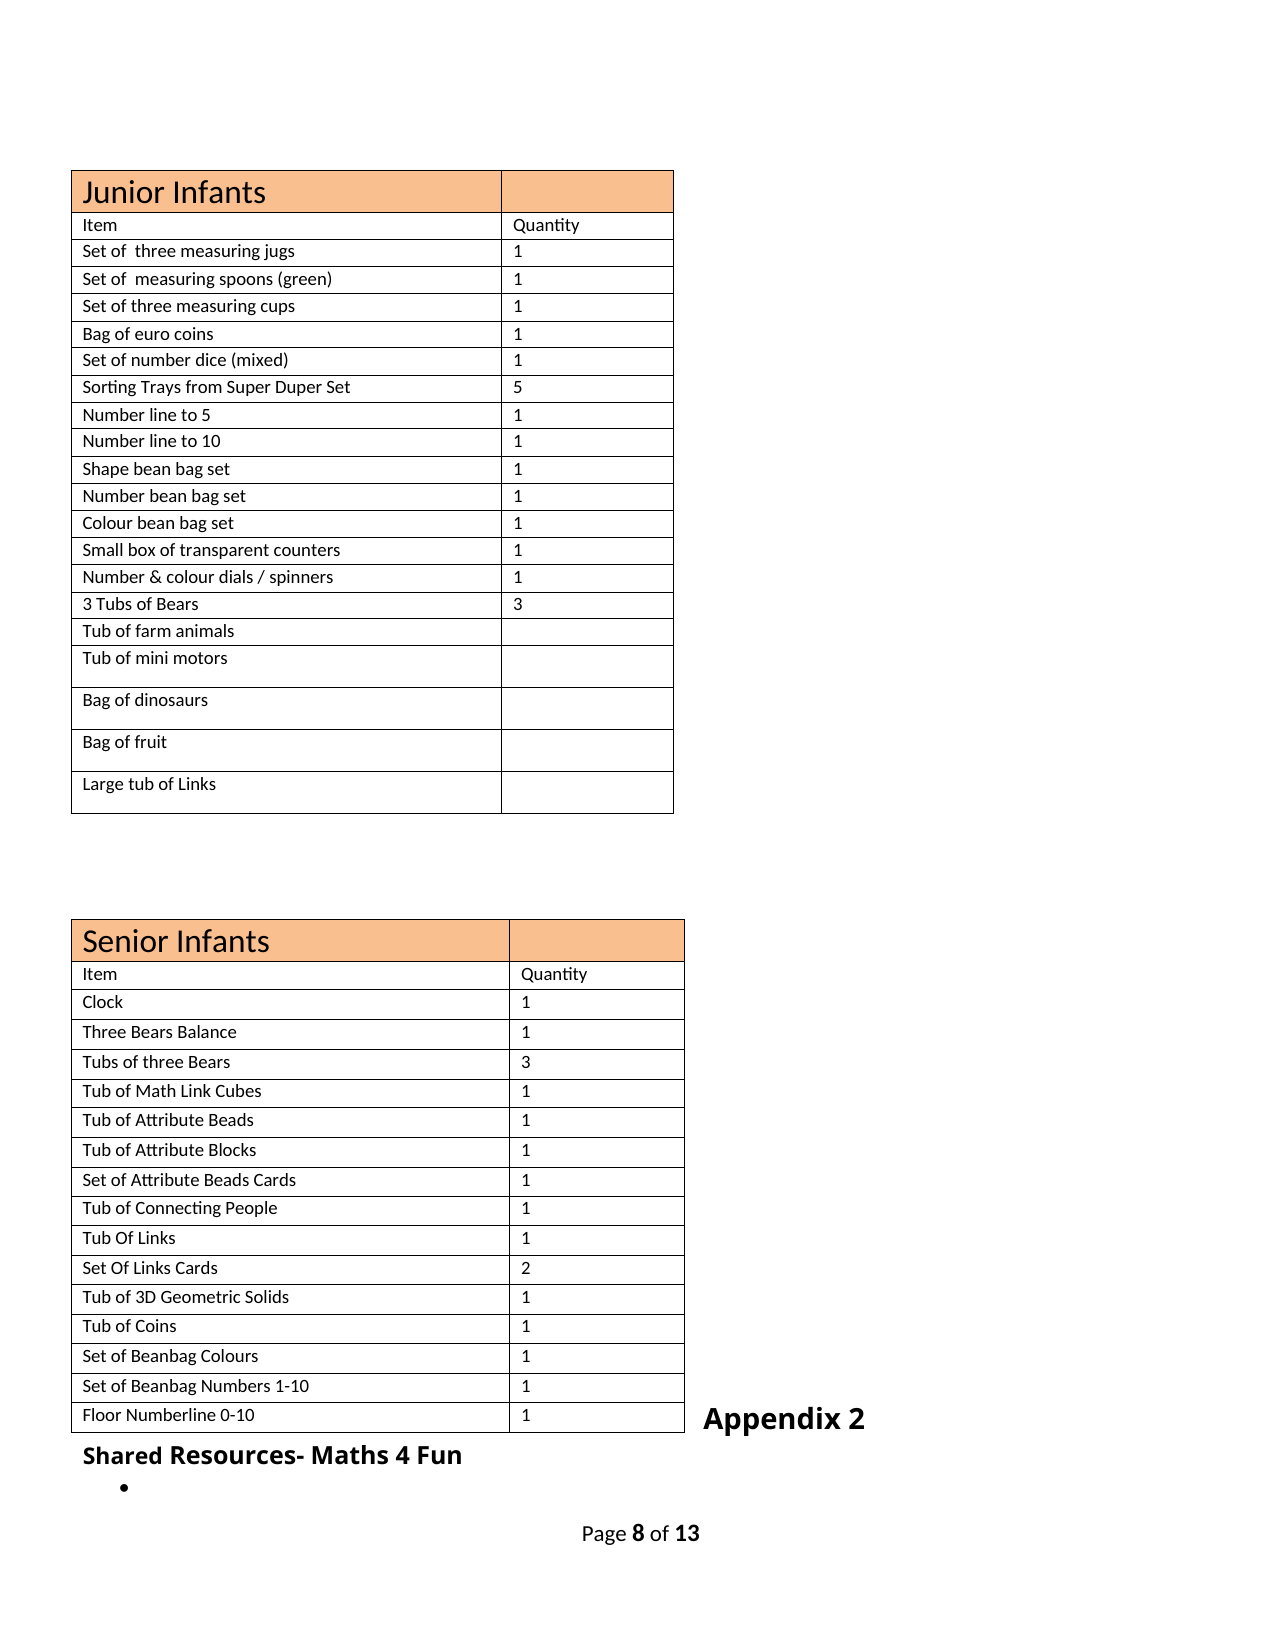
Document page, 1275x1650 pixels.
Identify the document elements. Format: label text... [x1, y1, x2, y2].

table_cell [502, 730, 673, 771]
table_cell Number line to 5 [72, 403, 501, 428]
table_cell Bag of dinosaurs [72, 688, 501, 729]
table_cell Tub of Coins [72, 1315, 509, 1343]
table_cell Set of measuring spoons (green) [72, 267, 501, 293]
table_cell 1 [502, 348, 673, 374]
table_cell Number line to 10 [72, 429, 501, 456]
table_cell Bag of fruit [72, 730, 501, 771]
table_cell 1 [510, 1285, 684, 1313]
table_cell Tub Of Links [72, 1226, 509, 1255]
table_cell 1 [502, 538, 673, 564]
table_cell 1 [510, 1315, 684, 1343]
table_cell 1 [502, 511, 673, 537]
table_cell Bag of euro coins [72, 322, 501, 347]
table_header Senior Infants [72, 920, 509, 961]
table_cell Floor Numberline 0-10 [72, 1403, 509, 1432]
table_header Junior Infants [72, 171, 501, 212]
table_cell Item [72, 962, 509, 989]
table_cell 1 [510, 1344, 684, 1373]
table_cell 1 [502, 484, 673, 510]
table_cell Small box of transparent counters [72, 538, 501, 564]
table_cell 1 [502, 294, 673, 321]
table_cell Number bean bag set [72, 484, 501, 510]
table_cell Tub of Attribute Blocks [72, 1138, 509, 1167]
table_cell Set of number dice (mixed) [72, 348, 501, 374]
table_cell 1 [510, 990, 684, 1019]
table_cell 1 [510, 1168, 684, 1196]
table_cell Shape bean bag set [72, 457, 501, 483]
table_cell 1 [502, 429, 673, 456]
table_cell Sorting Trays from Super Duper Set [72, 376, 501, 402]
table_cell Quantity [502, 213, 673, 238]
table_cell 3 Tubs of Bears [72, 593, 501, 618]
table_cell 2 [510, 1256, 684, 1284]
table_cell Number & colour dials / spinners [72, 565, 501, 592]
table_cell Set of three measuring jugs [72, 240, 501, 266]
table_cell Colour bean bag set [72, 511, 501, 537]
table_cell [502, 772, 673, 812]
table_cell 5 [502, 376, 673, 402]
table_header [510, 920, 684, 961]
table_cell Tub of Math Link Cubes [72, 1080, 509, 1107]
table_cell 1 [510, 1197, 684, 1225]
table_cell Tub of farm animals [72, 619, 501, 645]
table_cell 3 [510, 1050, 684, 1079]
table_cell 1 [502, 457, 673, 483]
table_cell Set of Beanbag Numbers 1-10 [72, 1374, 509, 1402]
table_cell 3 [502, 593, 673, 618]
table_cell 1 [510, 1080, 684, 1107]
table_cell Tub of Connecting People [72, 1197, 509, 1225]
table_cell 1 [510, 1108, 684, 1137]
table_cell 1 [502, 240, 673, 266]
table_cell 1 [502, 403, 673, 428]
table_cell [502, 688, 673, 729]
table_cell Tub of 3D Geometric Solids [72, 1285, 509, 1313]
table_cell Large tub of Links [72, 772, 501, 812]
table_cell 1 [510, 1226, 684, 1255]
table_cell Set Of Links Cards [72, 1256, 509, 1284]
table_cell 1 [510, 1020, 684, 1049]
table_header [502, 171, 673, 212]
table_cell Set of three measuring cups [72, 294, 501, 321]
table_cell Item [72, 213, 501, 238]
table_cell [502, 646, 673, 687]
table_cell 1 [510, 1374, 684, 1402]
text Shared Resources- Maths 4 Fun [83, 1438, 1198, 1472]
table_cell Quantity [510, 962, 684, 989]
table_cell 1 [502, 322, 673, 347]
table_cell Tubs of three Bears [72, 1050, 509, 1079]
table_cell Set of Attribute Beads Cards [72, 1168, 509, 1196]
table_cell Three Bears Balance [72, 1020, 509, 1049]
table_cell Set of Beanbag Colours [72, 1344, 509, 1373]
table_cell Tub of Attribute Beads [72, 1108, 509, 1137]
table_cell 1 [510, 1403, 684, 1432]
table_cell 1 [502, 267, 673, 293]
table_cell 1 [510, 1138, 684, 1167]
text Appendix 2 [83, 1398, 1198, 1438]
table_cell 1 [502, 565, 673, 592]
table_cell Tub of mini motors [72, 646, 501, 687]
table_cell Clock [72, 990, 509, 1019]
table_cell [502, 619, 673, 645]
